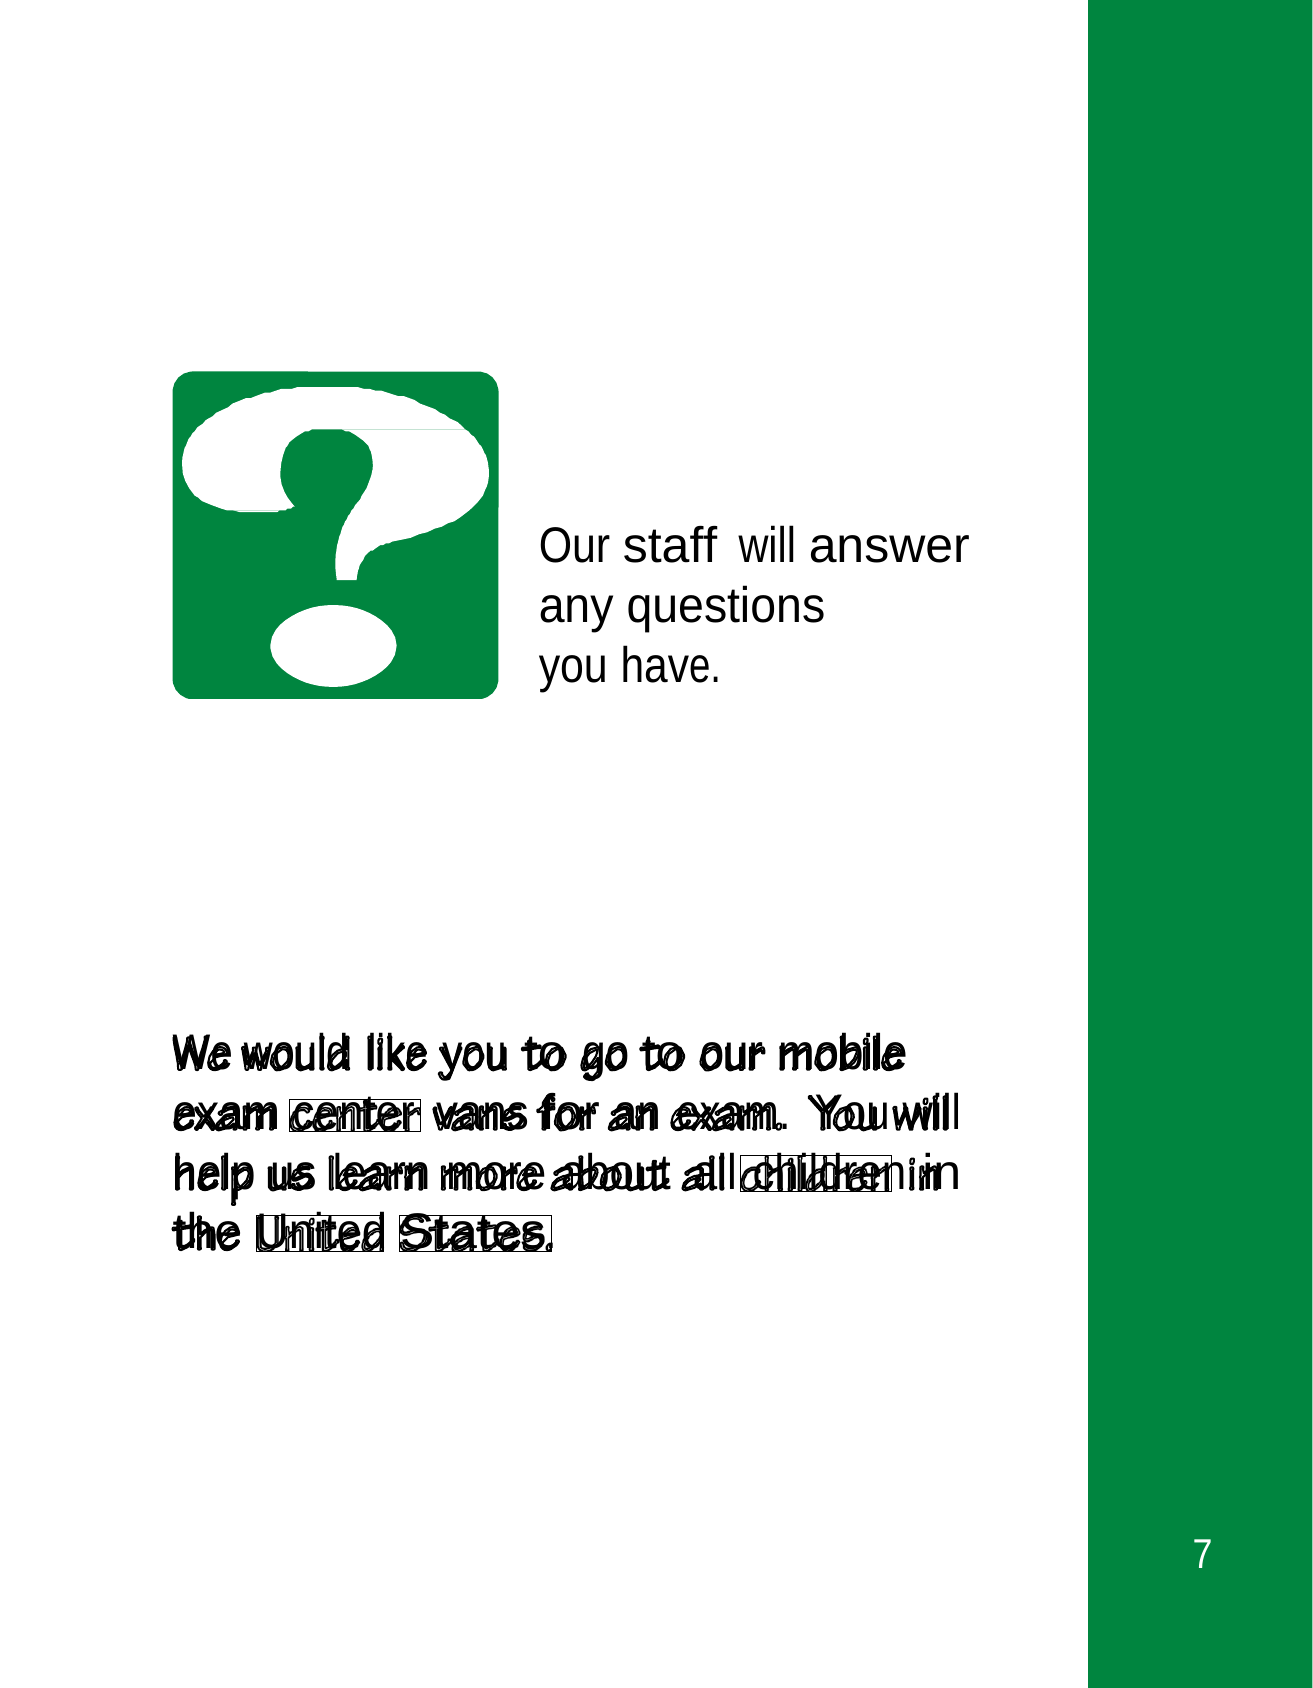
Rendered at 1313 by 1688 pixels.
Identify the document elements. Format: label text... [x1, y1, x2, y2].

text 7 [160, 1534, 1212, 1577]
text Our staff will answer [538, 522, 1223, 573]
text exam center vans for an exam. You will help us learn more about all children in the United States. [172, 1082, 961, 1259]
text any questions you have. [538, 575, 833, 693]
text We would like you to go to our mobile [172, 1029, 912, 1080]
